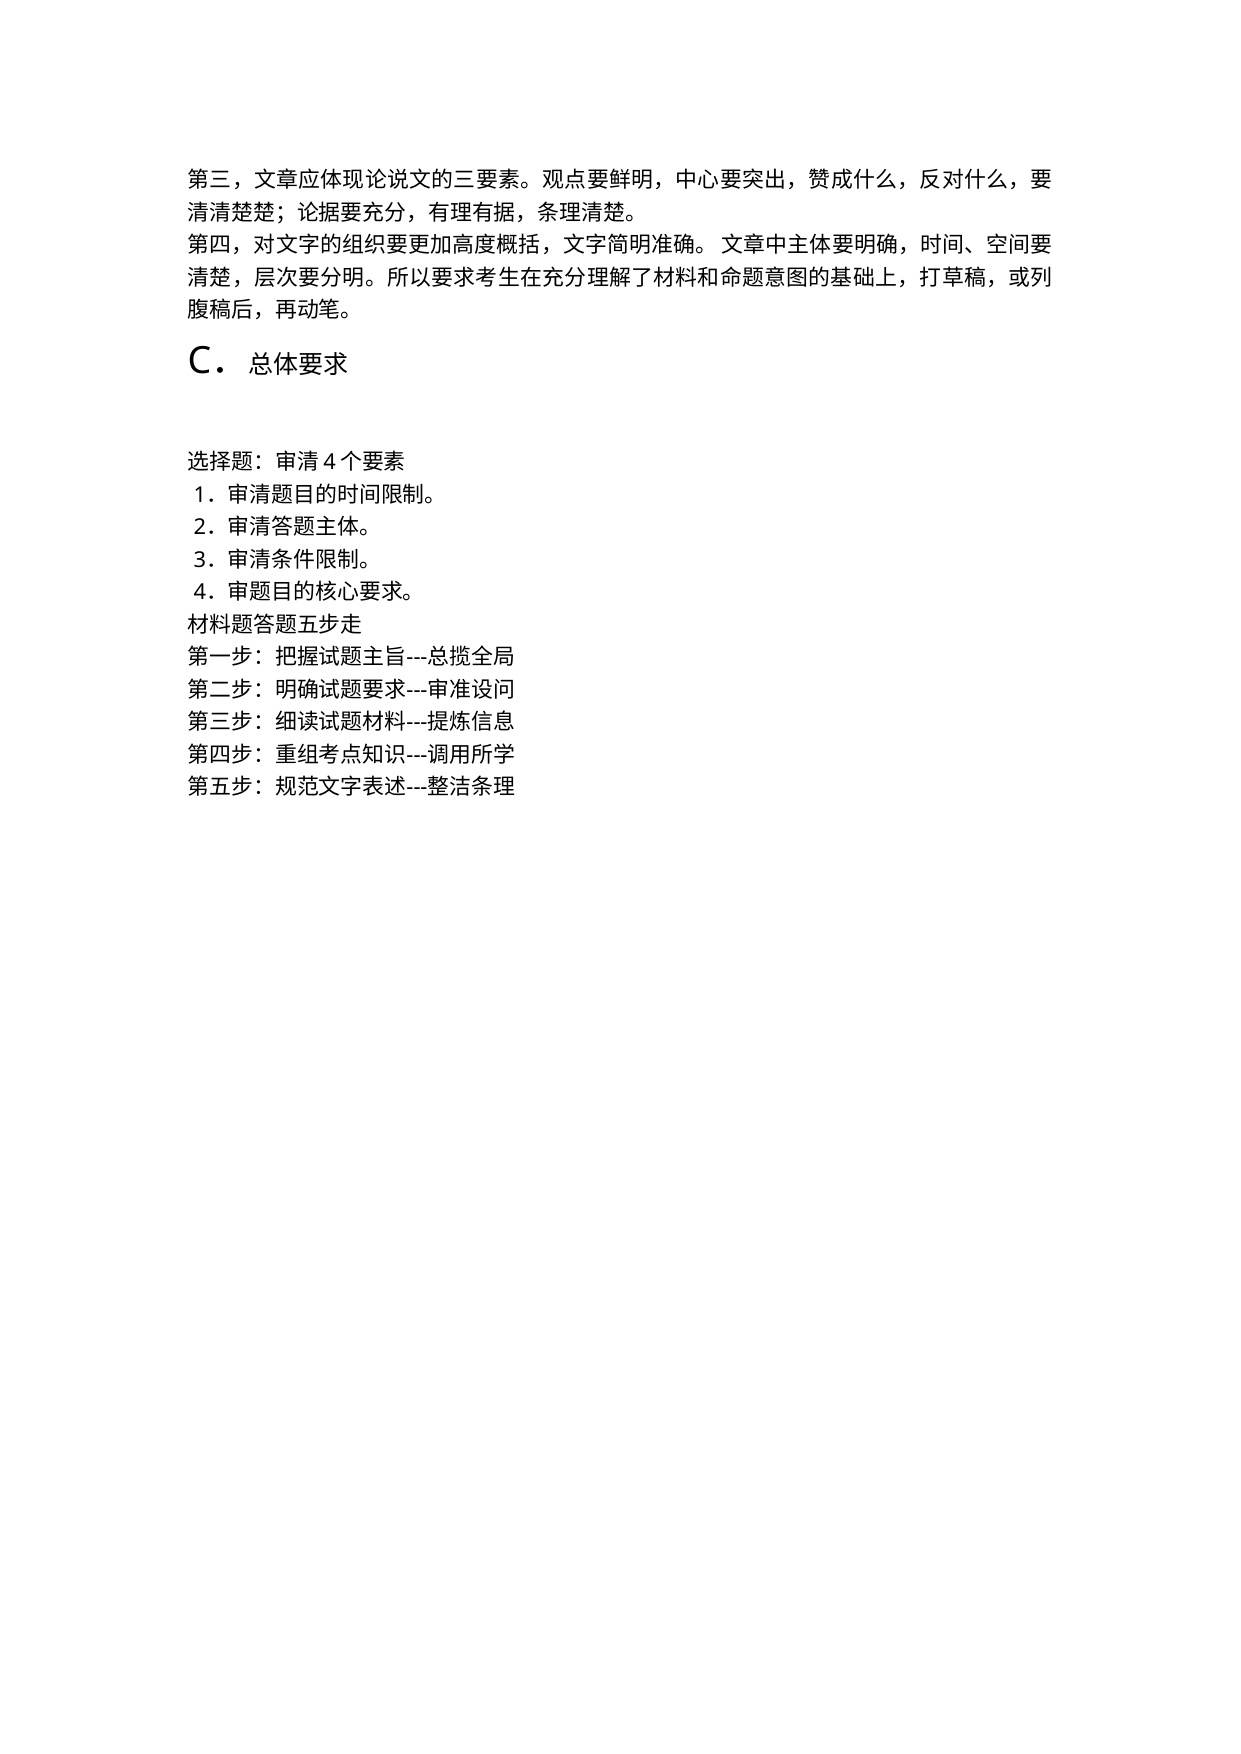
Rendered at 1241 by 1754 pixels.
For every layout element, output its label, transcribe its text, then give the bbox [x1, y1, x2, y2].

text 第二步：明确试题要求---审准设问 [187, 671, 1053, 704]
text 2．审清答题主体。 [187, 509, 1053, 541]
text 选择题：审清4个要素 [187, 444, 1053, 476]
text C．总体要求 [187, 324, 1053, 389]
text 第四步：重组考点知识---调用所学 [187, 736, 1053, 769]
text 第三步：细读试题材料---提炼信息 [187, 704, 1053, 736]
text 第一步：把握试题主旨---总揽全局 [187, 639, 1053, 671]
text 3．审清条件限制。 [187, 541, 1053, 574]
text 4．审题目的核心要求。 [187, 574, 1053, 606]
text 第三，文章应体现论说文的三要素。观点要鲜明，中心要突出，赞成什么，反对什么，要清清楚楚；论据要充分，有理有据，条理清楚。 [187, 162, 1053, 227]
text 1．审清题目的时间限制。 [187, 476, 1053, 509]
text 第五步：规范文字表述---整洁条理 [187, 769, 1053, 801]
text 第四，对文字的组织要更加高度概括，文字简明准确。文章中主体要明确，时间、空间要清楚，层次要分明。所以要求考生在充分理解了材料和命题意图的基础上，打草稿，或列腹稿后，再动笔。 [187, 227, 1053, 324]
text 材料题答题五步走 [187, 606, 1053, 639]
